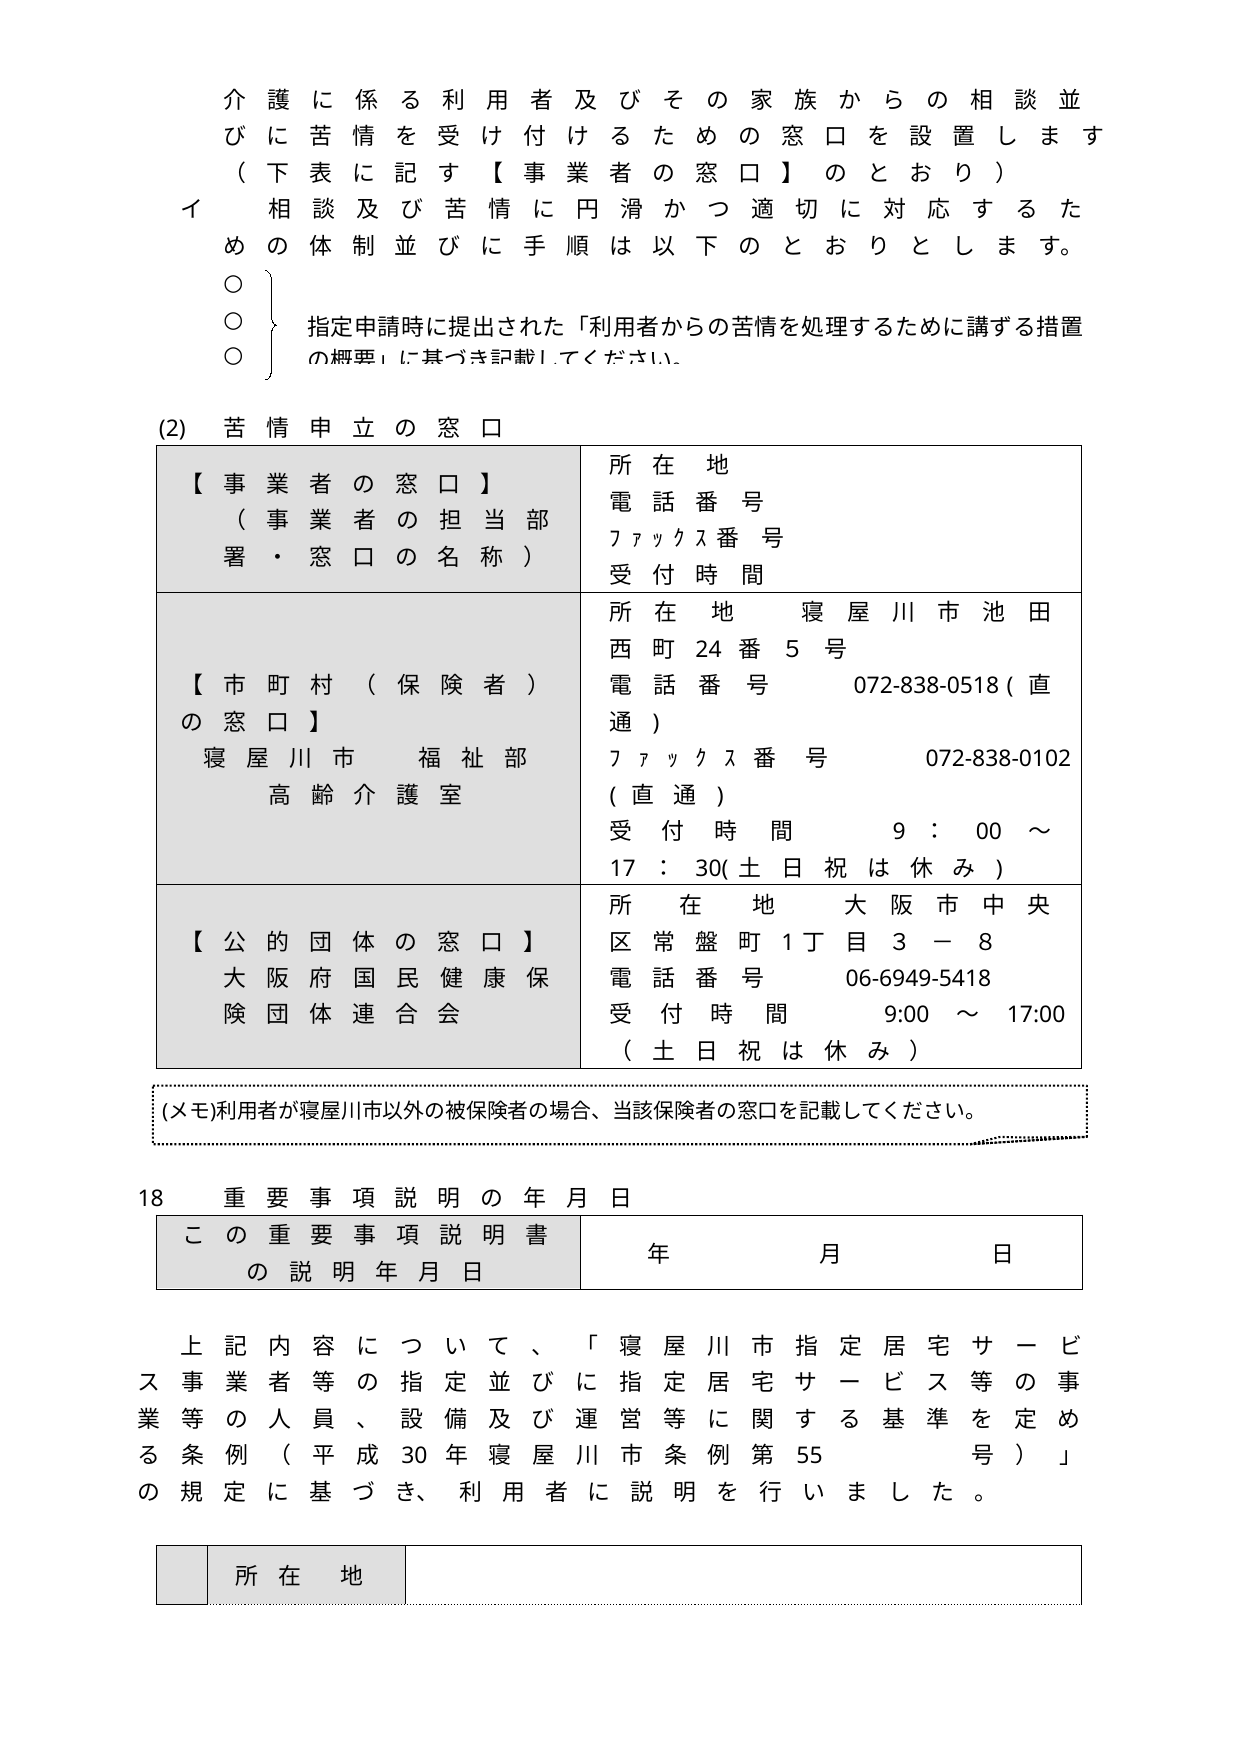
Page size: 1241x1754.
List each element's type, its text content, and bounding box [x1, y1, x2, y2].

table_cell 【市町村（保険者）の窓口】 寝屋川市 福祉部 高齢介護室 [157, 593, 580, 884]
table_header 事業者 [157, 1546, 207, 1604]
table_header 所在地 電話番号 ﾌｧｯｸｽ番号 受付時間 [581, 446, 1081, 592]
text 18 重要事項説明の年月日 [137, 1178, 1103, 1214]
table_header この重要事項説明書の説明年月日 [157, 1216, 580, 1288]
table_header [406, 1546, 1081, 1604]
table_header 所在地 [208, 1546, 405, 1604]
text 上記内容について、「寝屋川市指定居宅サービス事業者等の指定並びに指定居宅サービス等の事業等の人員、設備及び運営等に関する基準を定める条例（平成30年寝屋川市条例第55 号）」の規定に基づき、利用者に説明を行いました。 [137, 1326, 1103, 1508]
text イ 相談及び苦情に円滑かつ適切に対応するための体制並びに手順は以下のとおりとします。 [180, 189, 1103, 262]
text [180, 80, 1103, 189]
table_header 年 月 日 [581, 1216, 1082, 1288]
table_header 【事業者の窓口】 （事業者の担当部署・窓口の名称） [157, 446, 580, 592]
list 苦情申立の窓口 [159, 408, 1103, 445]
table_cell 【公的団体の窓口】 大阪府国民健康保険団体連合会 [157, 885, 580, 1068]
table_cell 所在地 寝屋川市池田西町24番５号 電話番号 072-838-0518 (直通) ﾌｧｯｸｽ番号 072-838-0102 (直通) 受付時間 9：00～17：30(土日祝は休み) [581, 593, 1081, 884]
table_cell 所 在 地 大阪市中央区常盤町1丁目３－８ 電話番号 06-6949-5418 受付時間 9:00～17:00（土日祝は休み） [581, 885, 1081, 1068]
